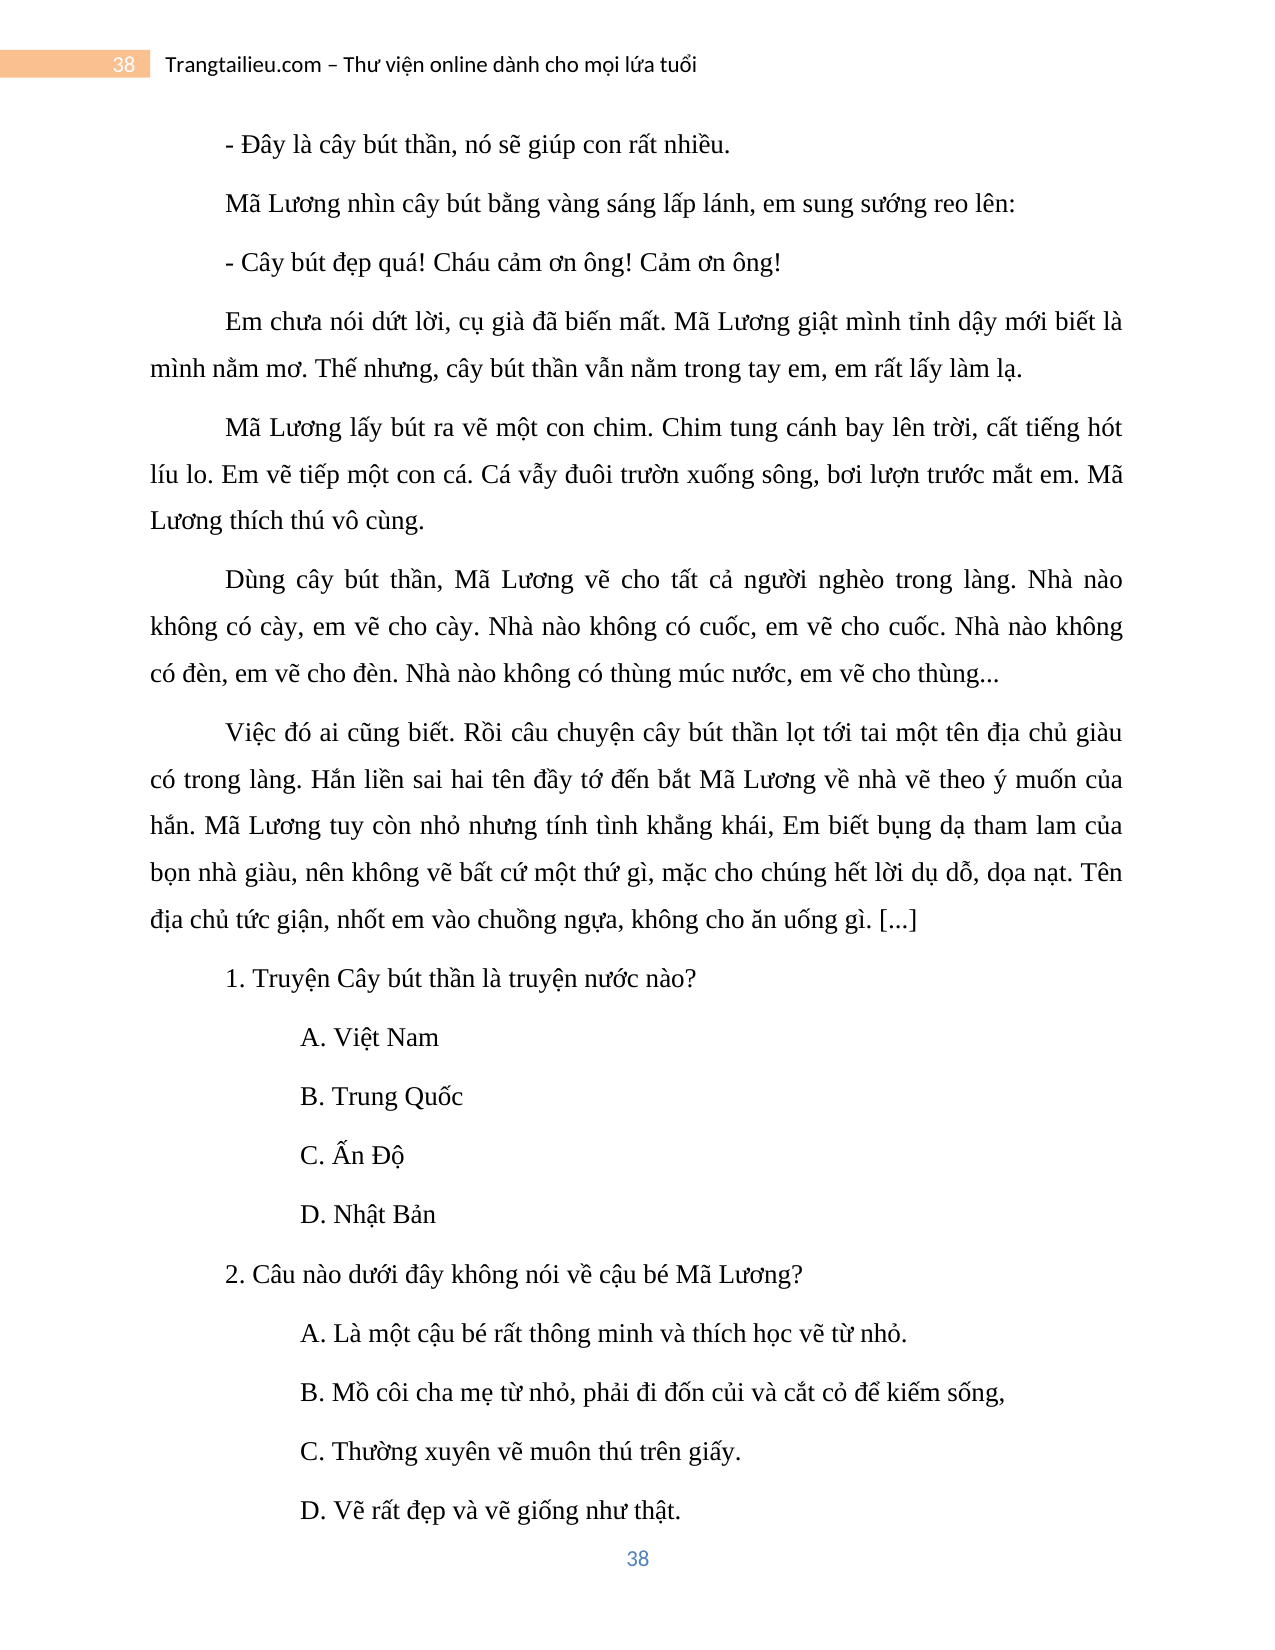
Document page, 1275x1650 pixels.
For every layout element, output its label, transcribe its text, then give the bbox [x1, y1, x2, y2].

text 1. Truyện Cây bút thần là truyện nước nào? [150, 962, 1125, 993]
text - Đây là cây bút thần, nó sẽ giúp con rất nhiều. [150, 128, 1125, 159]
text D. Nhật Bản [225, 1198, 1125, 1230]
text A. Việt Nam [225, 1021, 1125, 1052]
text 2. Câu nào dưới đây không nói về cậu bé Mã Lương? [150, 1258, 1125, 1289]
text Việc đó ai cũng biết. Rồi câu chuyện cây bút thần lọt tới tai một tên địa chủ giàu có trong làng. Hắn liền sai hai tên đầy tớ đến bắt Mã Lương về nhà vẽ theo ý muốn của hắn. Mã Lương tuy còn nhỏ nhưng tính tình khẳng khái, Em biết bụng dạ tham lam của bọn nhà giàu, nên không vẽ bất cứ một thứ gì, mặc cho chúng hết lời dụ dỗ, dọa nạt. Tên địa chủ tức giận, nhốt em vào chuồng ngựa, không cho ăn uống gì. [...] [150, 716, 1125, 934]
text B. Mồ côi cha mẹ từ nhỏ, phải đi đốn củi và cắt cỏ để kiếm sống, [225, 1376, 1125, 1407]
text - Cây bút đẹp quá! Cháu cảm ơn ông! Cảm ơn ông! [150, 246, 1125, 277]
text Mã Lương nhìn cây bút bằng vàng sáng lấp lánh, em sung sướng reo lên: [150, 187, 1125, 218]
text Mã Lương lấy bút ra vẽ một con chim. Chim tung cánh bay lên trời, cất tiếng hót líu lo. Em vẽ tiếp một con cá. Cá vẫy đuôi trườn xuống sông, bơi lượn trước mắt em. Mã Lương thích thú vô cùng. [150, 411, 1125, 536]
text C. Ấn Độ [225, 1139, 1125, 1171]
text B. Trung Quốc [225, 1080, 1125, 1111]
text C. Thường xuyên vẽ muôn thú trên giấy. [225, 1435, 1125, 1466]
text Dùng cây bút thần, Mã Lương vẽ cho tất cả người nghèo trong làng. Nhà nào không có cày, em vẽ cho cày. Nhà nào không có cuốc, em vẽ cho cuốc. Nhà nào không có đèn, em vẽ cho đèn. Nhà nào không có thùng múc nước, em vẽ cho thùng... [150, 563, 1125, 688]
text Em chưa nói dứt lời, cụ già đã biến mất. Mã Lương giật mình tỉnh dậy mới biết là mình nằm mơ. Thế nhưng, cây bút thần vẫn nằm trong tay em, em rất lấy làm lạ. [150, 305, 1125, 383]
text D. Vẽ rất đẹp và vẽ giống như thật. [225, 1494, 1125, 1526]
text A. Là một cậu bé rất thông minh và thích học vẽ từ nhỏ. [225, 1317, 1125, 1348]
